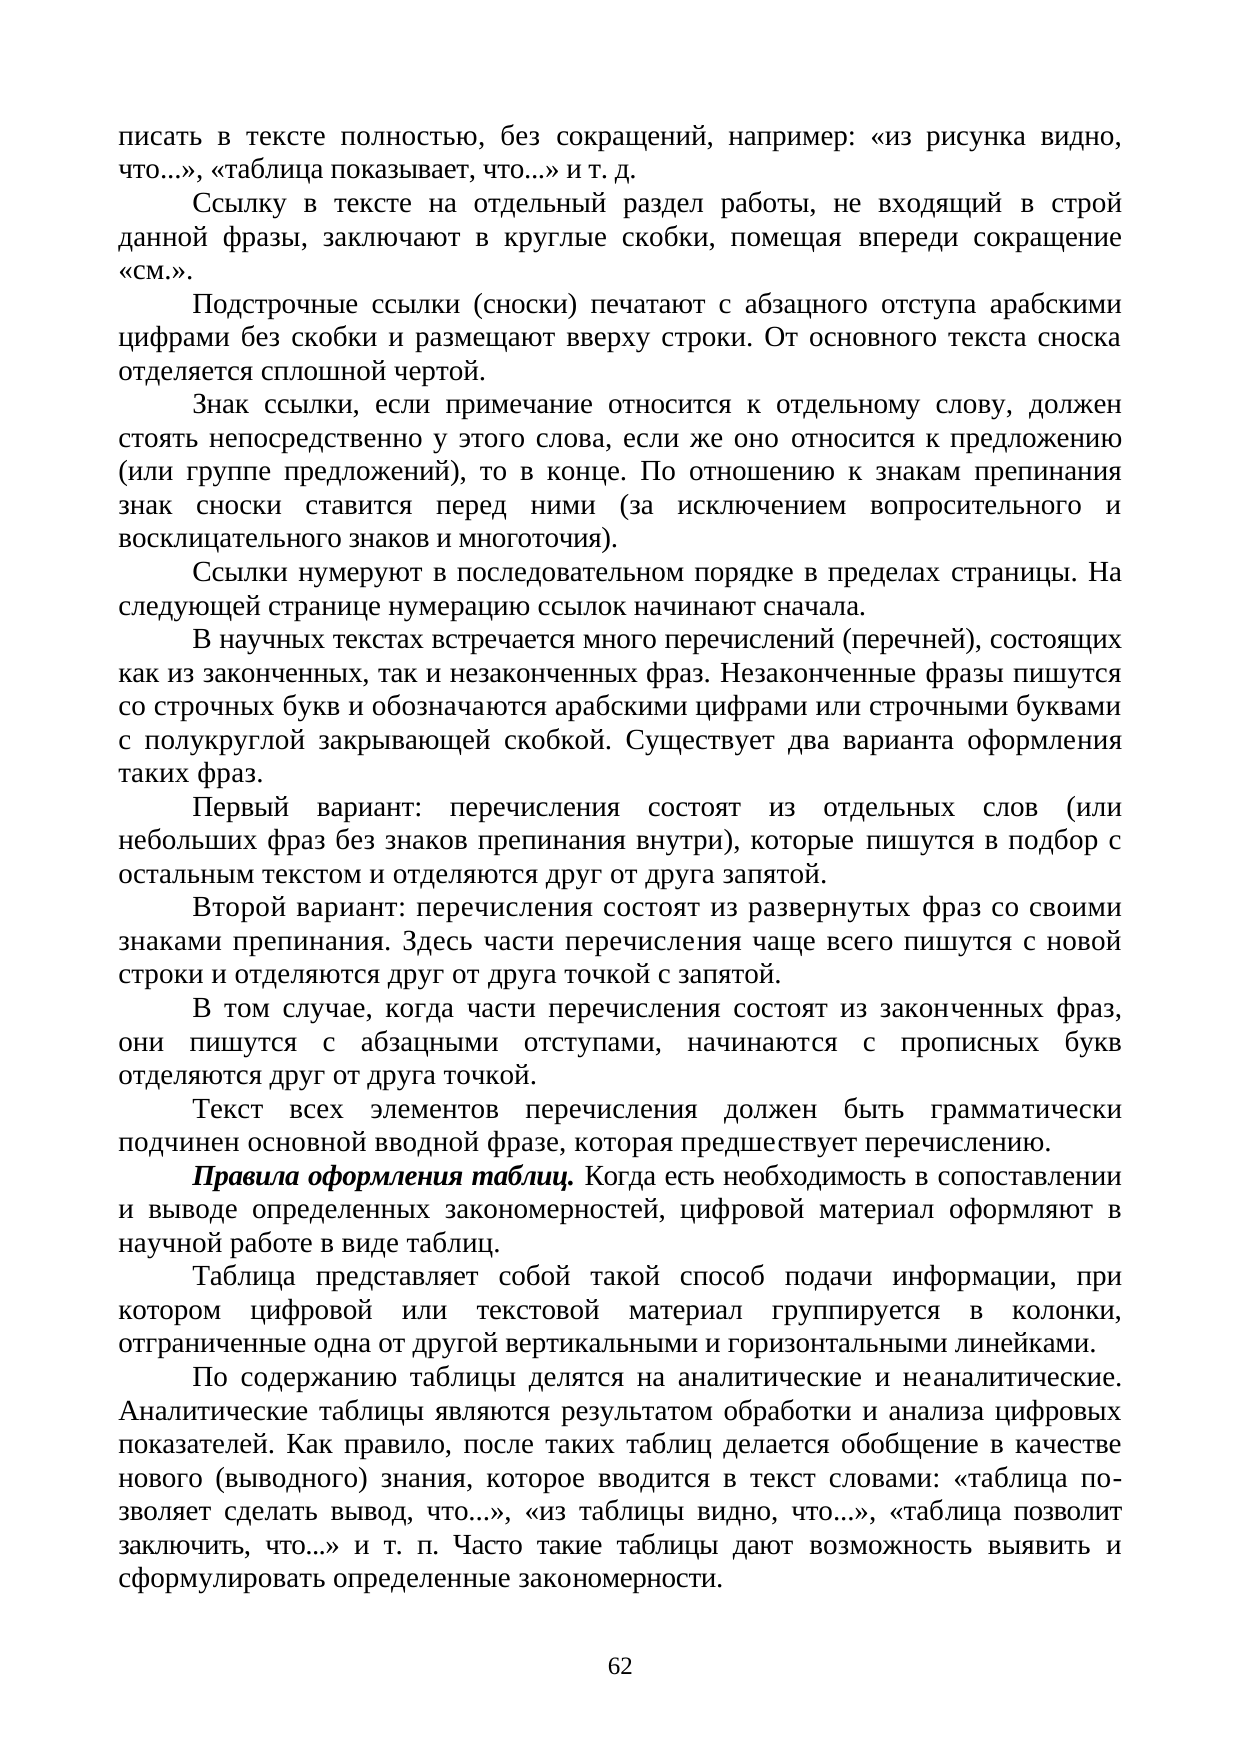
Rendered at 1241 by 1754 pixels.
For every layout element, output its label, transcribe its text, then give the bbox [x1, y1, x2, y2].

text В том случае, когда части перечисления состоят из законченных фраз, они пишутся с абзацными отступами, начинаются с прописных букв отделяются друг от друга точкой. [118, 990, 1122, 1091]
text Подстрочные ссылки (сноски) печатают с абзацного отступа арабскими цифрами без скобки и размещают вверху строки. От основного текста сноска отделяется сплошной чертой. [118, 286, 1122, 386]
text Знак ссылки, если примечание относится к отдельному слову, должен стоять непосредственно у этого слова, если же оно относится к предложению (или группе предложений), то в конце. По отношению к знакам препинания знак сноски ставится перед ними (за исключением вопросительного и восклицательного знаков и многоточия). [118, 386, 1122, 554]
text Ссылки нумеруют в последовательном порядке в пределах страницы. На следующей странице нумерацию ссылок начинают сначала. [118, 554, 1122, 621]
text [118, 118, 1122, 185]
text Второй вариант: перечисления состоят из развернутых фраз со своими знаками препинания. Здесь части перечисления чаще всего пишутся с новой строки и отделяются друг от друга точкой с запятой. [118, 889, 1122, 990]
text Таблица представляет собой такой способ подачи информации, при котором цифровой или текстовой материал группируется в колонки, отграниченные одна от другой вертикальными и горизонтальными линейками. [118, 1258, 1122, 1359]
text Правила оформления таблиц. Когда есть необходимость в сопоставлении и выводе определенных закономерностей, цифровой материал оформляют в научной работе в виде таблиц. [118, 1158, 1122, 1258]
text Текст всех элементов перечисления должен быть грамматически подчинен основной вводной фразе, которая предшествует перечислению. [118, 1091, 1122, 1158]
text По содержанию таблицы делятся на аналитические и неаналитические. Аналитические таблицы являются результатом обработки и анализа цифровых показателей. Как правило, после таких таблиц делается обобщение в качестве нового (выводного) знания, которое вводится в текст словами: «таблица позволяет сделать вывод, что...», «из таблицы видно, что...», «таблица позволит заключить, что...» и т. п. Часто такие таблицы дают возможность выявить и сформулировать определенные закономерности. [118, 1359, 1122, 1594]
text В научных текстах встречается много перечислений (перечней), состоящих как из законченных, так и незаконченных фраз. Незаконченные фразы пишутся со строчных букв и обозначаются арабскими цифрами или строчными буквами с полукруглой закрывающей скобкой. Существует два варианта оформления таких фраз. [118, 621, 1122, 789]
text Ссылку в тексте на отдельный раздел работы, не входящий в строй данной фразы, заключают в круглые скобки, помещая впереди сокращение «см.». [118, 185, 1122, 286]
text Первый вариант: перечисления состоят из отдельных слов (или небольших фраз без знаков препинания внутри), которые пишутся в подбор с остальным текстом и отделяются друг от друга запятой. [118, 789, 1122, 889]
